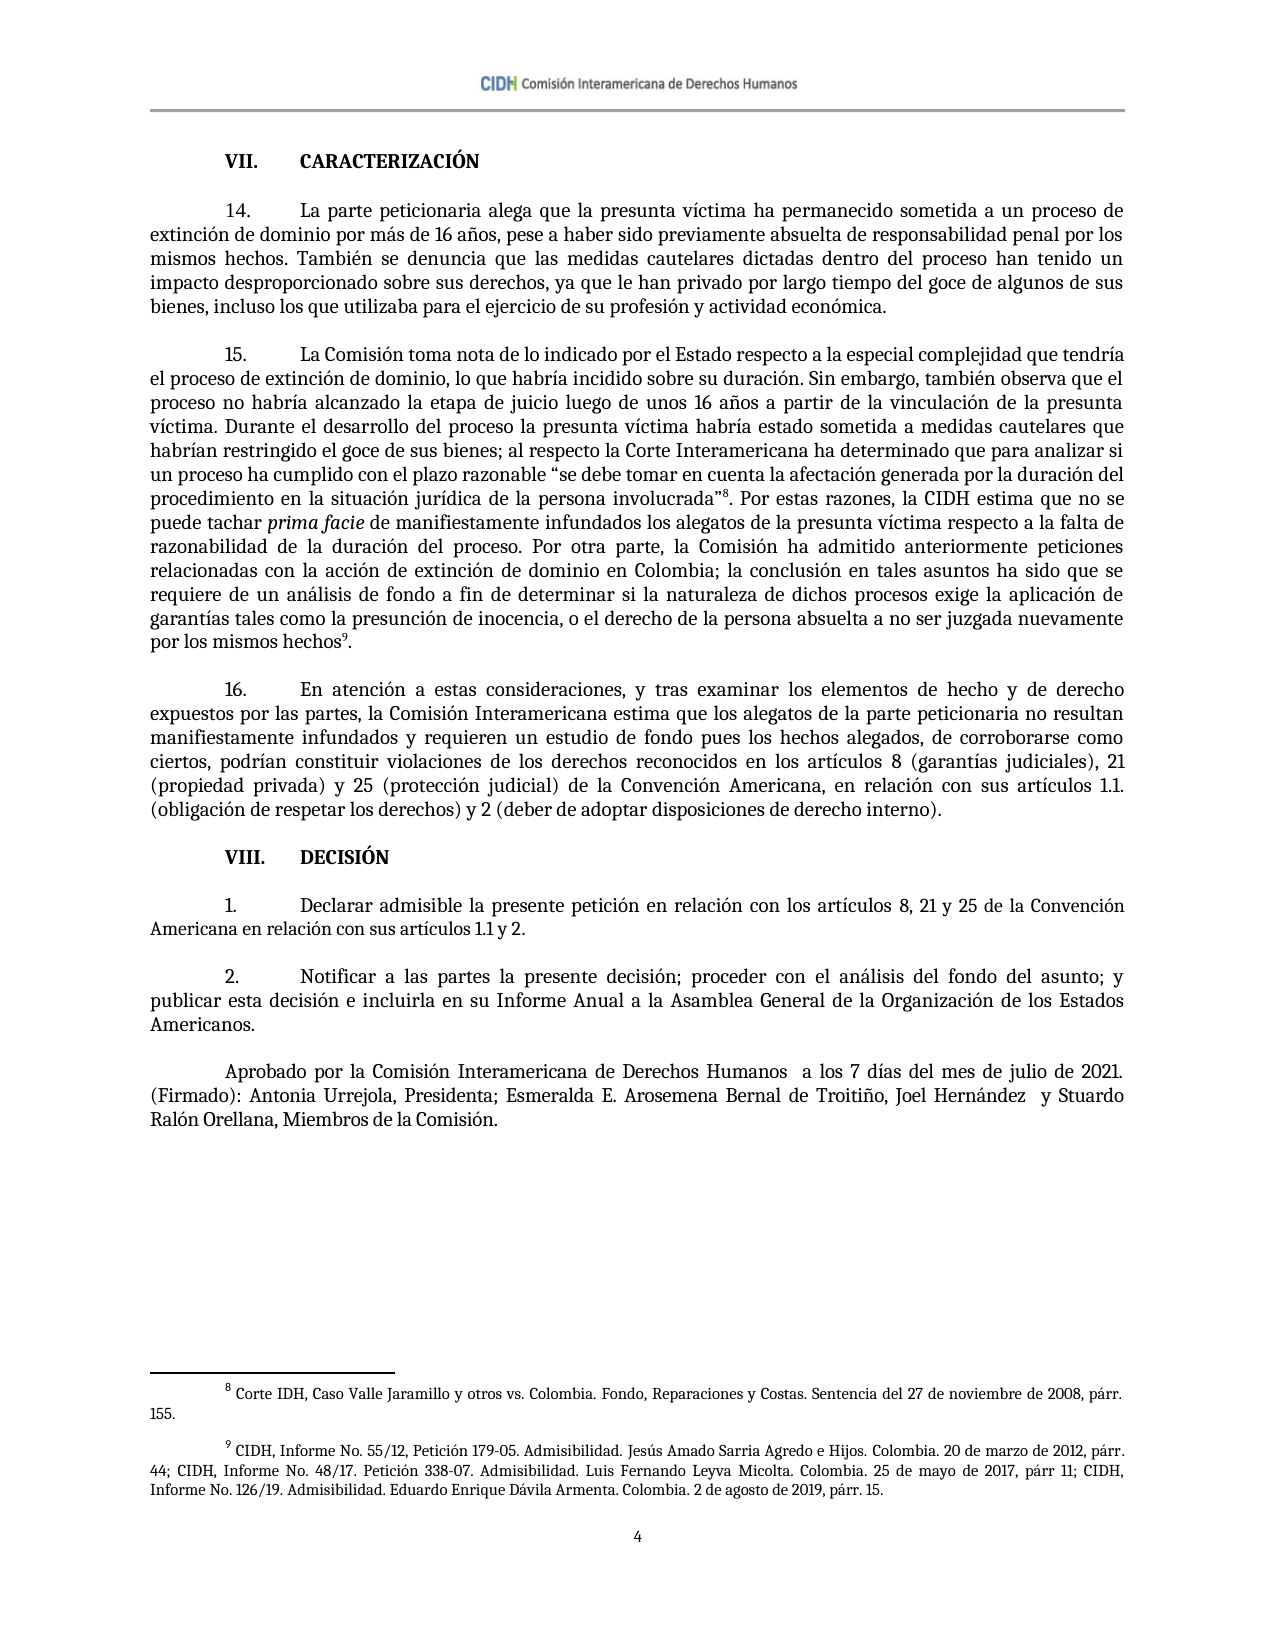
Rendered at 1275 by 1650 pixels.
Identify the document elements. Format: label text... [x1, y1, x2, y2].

list Notificar a las partes la presente decisión; proceder con el análisis del fondo del asunto; y publicar esta decisión e incluirla en su Informe Anual a la Asamblea General de la Organización de los Estados Americanos. [150, 964, 1125, 1036]
text VII. CARACTERIZACIÓN [225, 150, 1125, 174]
list VIII. DECISIÓN [225, 846, 1125, 870]
text Aprobado por la Comisión Interamericana de Derechos Humanos a los 7 días del mes de julio de 2021. (Firmado): Antonia Urrejola, Presidenta; Esmeralda E. Arosemena Bernal de Troitiño, Joel Hernández y Stuardo Ralón Orellana, Miembros de la Comisión. [150, 1060, 1125, 1132]
list En atención a estas consideraciones, y tras examinar los elementos de hecho y de derecho expuestos por las partes, la Comisión Interamericana estima que los alegatos de la parte peticionaria no resultan manifiestamente infundados y requieren un estudio de fondo pues los hechos alegados, de corroborarse como ciertos, podrían constituir violaciones de los derechos reconocidos en los artículos 8 (garantías judiciales), 21 (propiedad privada) y 25 (protección judicial) de la Convención Americana, en relación con sus artículos 1.1. (obligación de respetar los derechos) y 2 (deber de adoptar disposiciones de derecho interno). [150, 678, 1125, 822]
picture [475, 75, 800, 93]
list La parte peticionaria alega que la presunta víctima ha permanecido sometida a un proceso de extinción de dominio por más de 16 años, pese a haber sido previamente absuelta de responsabilidad penal por los mismos hechos. También se denuncia que las medidas cautelares dictadas dentro del proceso han tenido un impacto desproporcionado sobre sus derechos, ya que le han privado por largo tiempo del goce de algunos de sus bienes, incluso los que utilizaba para el ejercicio de su profesión y actividad económica. [150, 198, 1125, 318]
list Declarar admisible la presente petición en relación con los artículos 8, 21 y 25 de la Convención Americana en relación con sus artículos 1.1 y 2. [150, 894, 1125, 940]
list La Comisión toma nota de lo indicado por el Estado respecto a la especial complejidad que tendría el proceso de extinción de dominio, lo que habría incidido sobre su duración. Sin embargo, también observa que el proceso no habría alcanzado la etapa de juicio luego de unos 16 años a partir de la vinculación de la presunta víctima. Durante el desarrollo del proceso la presunta víctima habría estado sometida a medidas cautelares que habrían restringido el goce de sus bienes; al respecto la Corte Interamericana ha determinado que para analizar si un proceso ha cumplido con el plazo razonable “se debe tomar en cuenta la afectación generada por la duración del procedimiento en la situación jurídica de la persona involucrada”. Por estas razones, la CIDH estima que no se puede tachar prima facie de manifiestamente infundados los alegatos de la presunta víctima respecto a la falta de razonabilidad de la duración del proceso. Por otra parte, la Comisión ha admitido anteriormente peticiones relacionadas con la acción de extinción de dominio en Colombia; la conclusión en tales asuntos ha sido que se requiere de un análisis de fondo a fin de determinar si la naturaleza de dichos procesos exige la aplicación de garantías tales como la presunción de inocencia, o el derecho de la persona absuelta a no ser juzgada nuevamente por los mismos hechos. [150, 343, 1125, 654]
